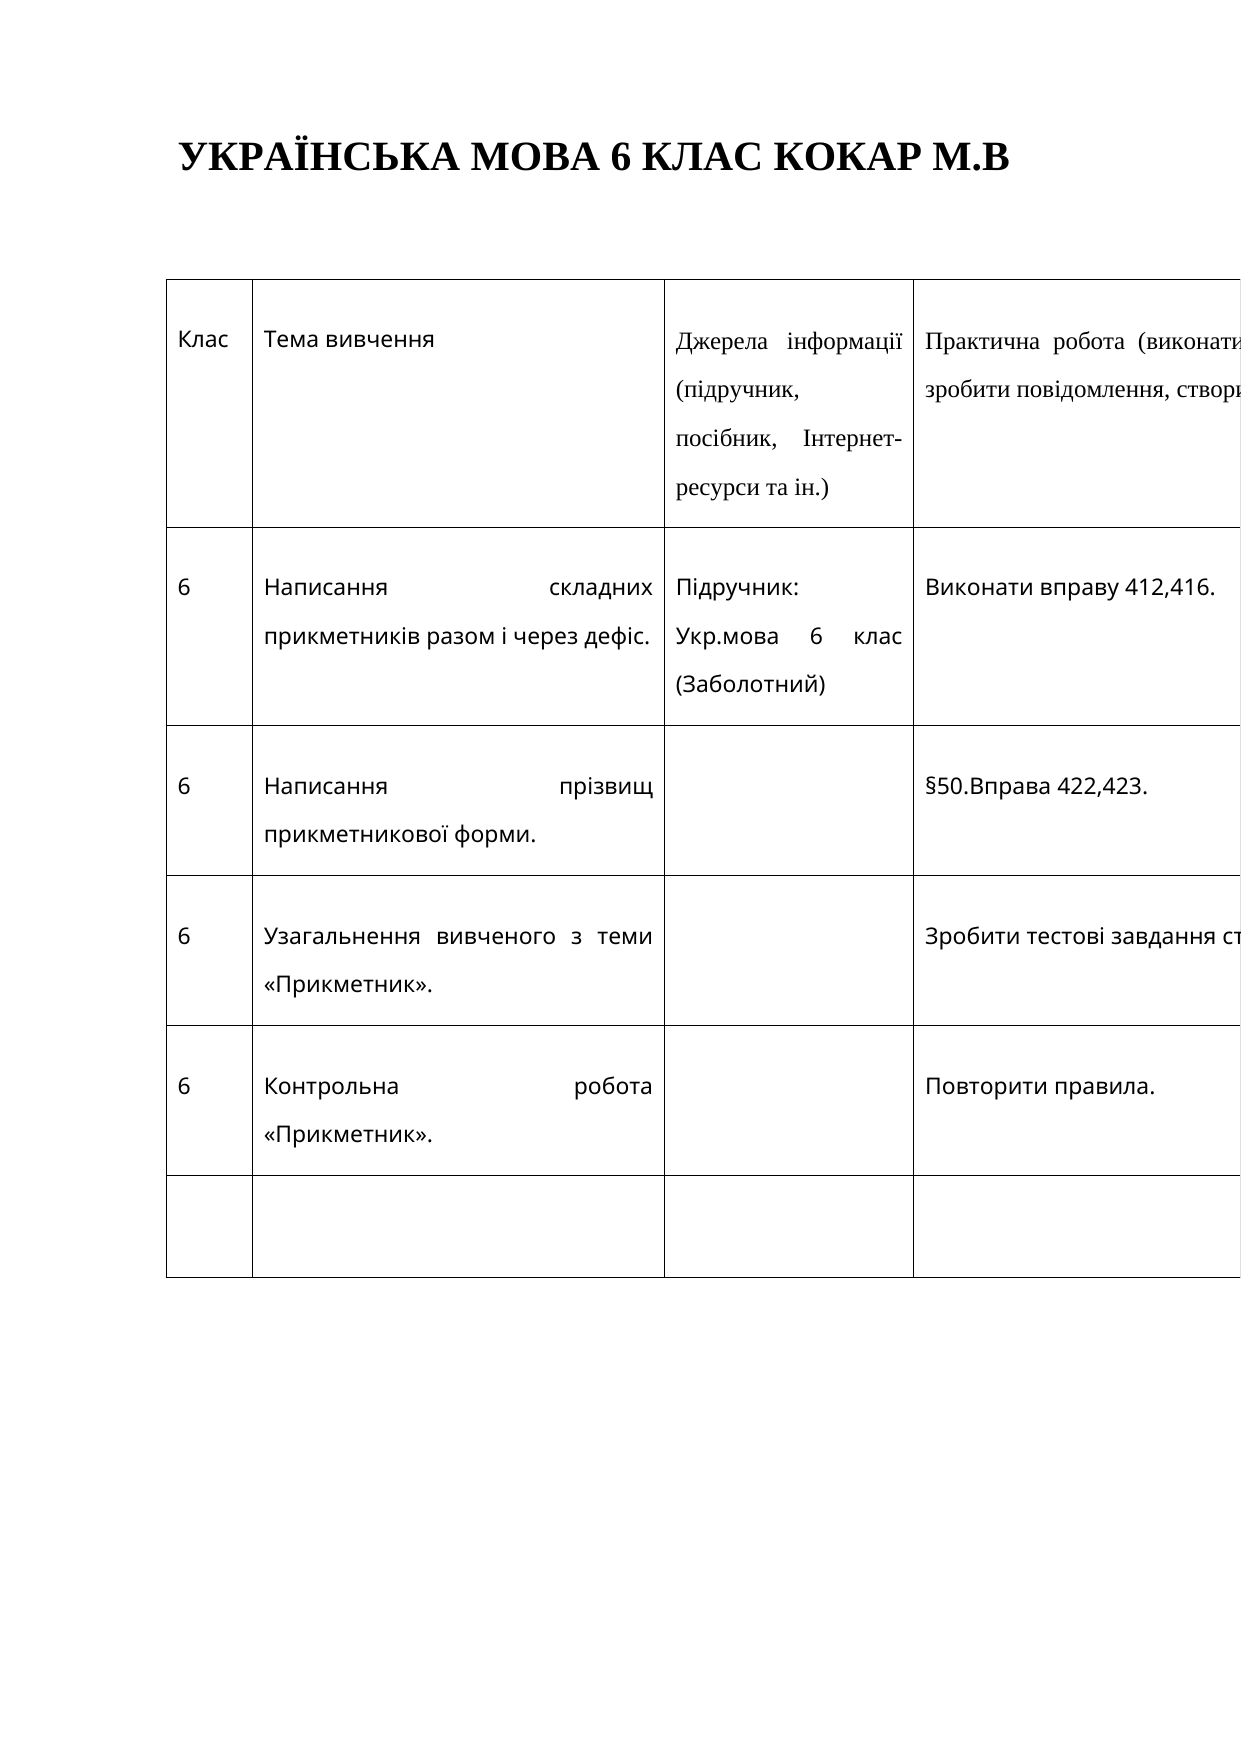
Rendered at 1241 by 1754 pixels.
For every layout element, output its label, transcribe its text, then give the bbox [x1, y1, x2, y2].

table_cell Написання складних прикметників разом і через дефіс. [253, 528, 664, 725]
table_cell 6 [167, 528, 252, 725]
table_cell 6 [167, 726, 252, 875]
table_cell Зробити тестові завдання ст.160-161. [914, 876, 1240, 1025]
table_cell [665, 876, 913, 1025]
table_cell 6 [167, 1026, 252, 1175]
table_cell §50.Вправа 422,423. [914, 726, 1240, 875]
table_header Тема вивчення [253, 280, 664, 527]
table_cell [665, 1026, 913, 1175]
table_header Джерела інформації (підручник, посібник, Інтернет-ресурси та ін.) [665, 280, 913, 527]
table_cell Узагальнення вивченого з теми «Прикметник». [253, 876, 664, 1025]
table_cell Повторити правила. [914, 1026, 1240, 1175]
table_cell Контрольна робота «Прикметник». [253, 1026, 664, 1175]
table_cell Підручник: Укр.мова 6 клас (Заболотний) [665, 528, 913, 725]
table_cell [914, 1176, 1240, 1277]
table_cell Написання прізвищ прикметникової форми. [253, 726, 664, 875]
table_cell [665, 726, 913, 875]
table_cell [665, 1176, 913, 1277]
text українська мова 6 клас Кокар м.в [177, 131, 1152, 179]
table_cell Виконати вправу 412,416. [914, 528, 1240, 725]
table_cell [253, 1176, 664, 1277]
table_header Практична робота (виконати вправу, виконати практичну роботу, зробити повідомлення, створити презентацію та ін.) [914, 280, 1240, 527]
table_cell 6 [167, 876, 252, 1025]
table_cell [167, 1176, 252, 1277]
table_header Клас [167, 280, 252, 527]
